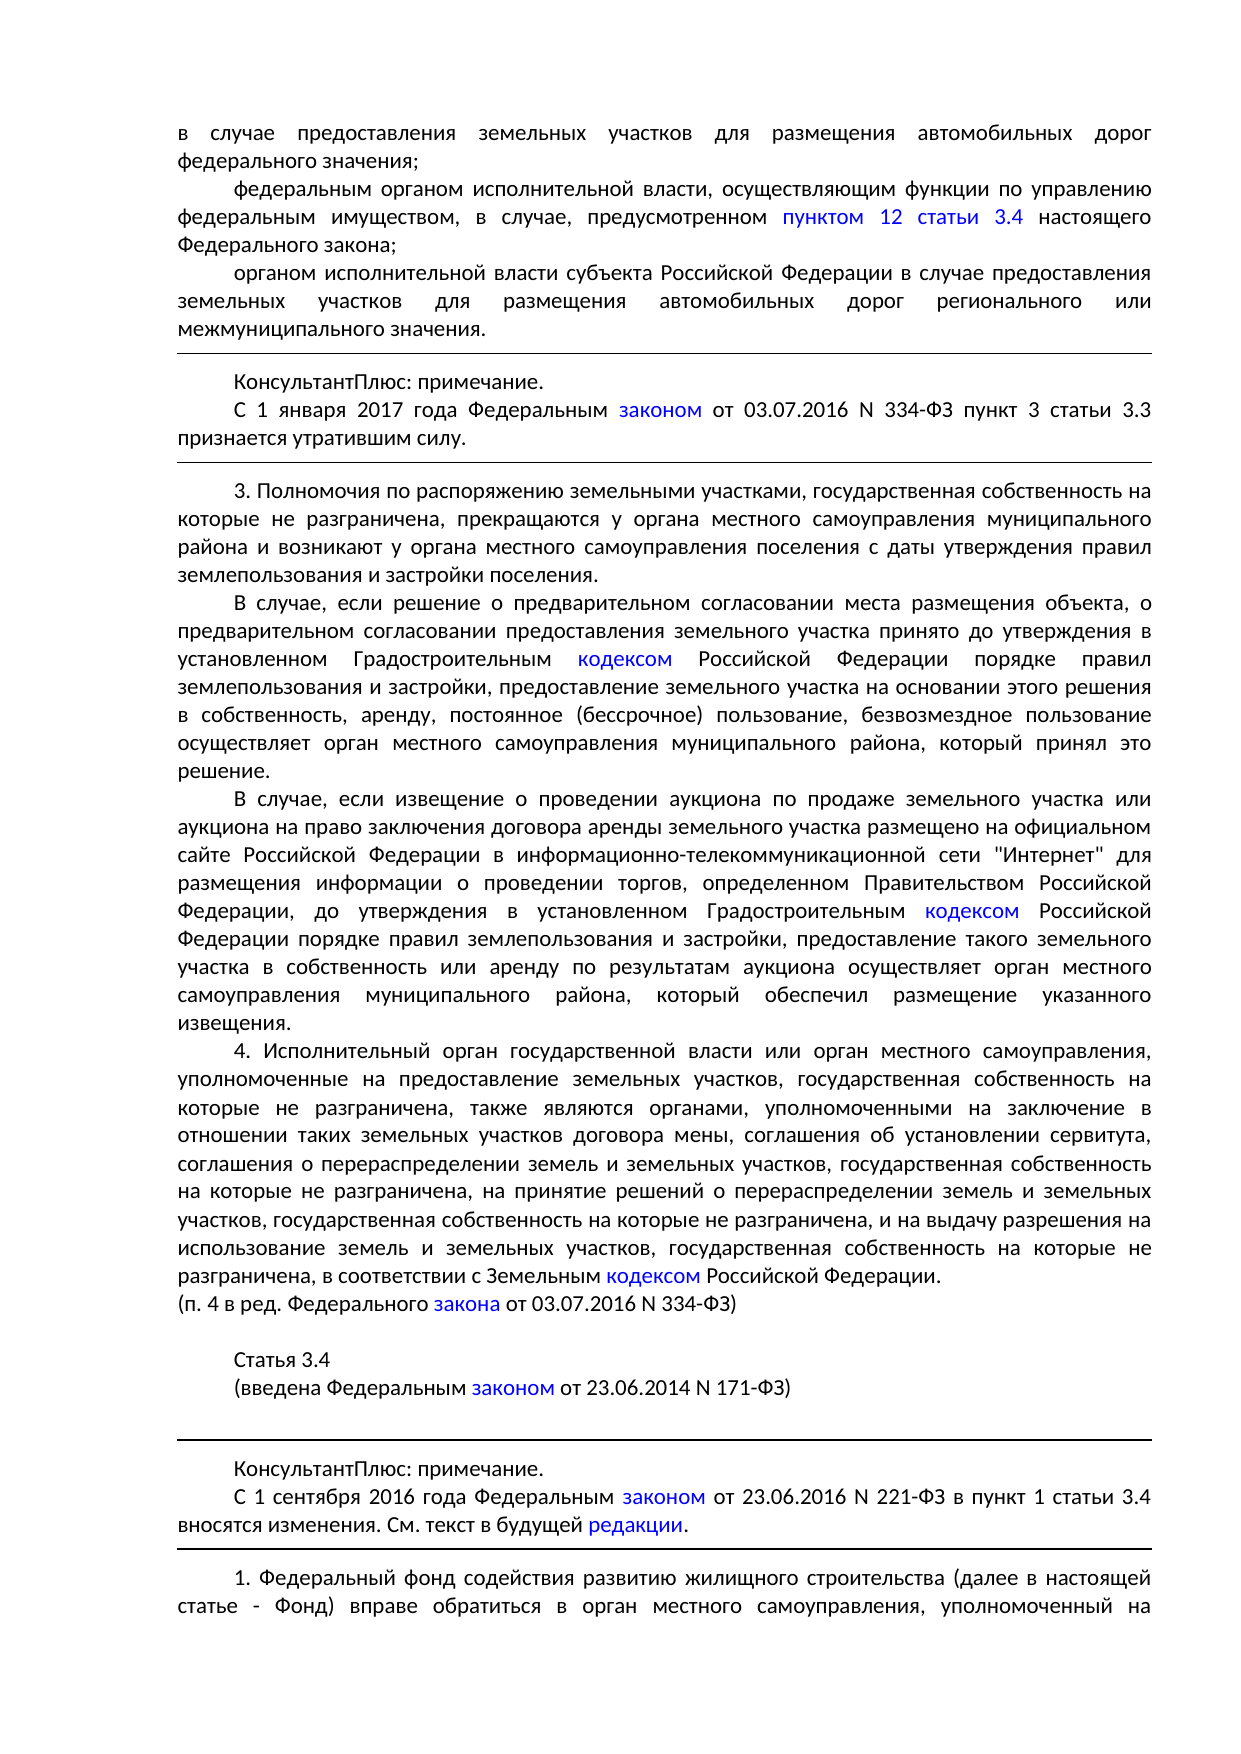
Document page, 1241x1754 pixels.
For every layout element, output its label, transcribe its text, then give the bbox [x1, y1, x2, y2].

text В случае, если извещение о проведении аукциона по продаже земельного участка или аукциона на право заключения договора аренды земельного участка размещено на официальном сайте Российской Федерации в информационно-телекоммуникационной сети "Интернет" для размещения информации о проведении торгов, определенном Правительством Российской Федерации, до утверждения в установленном Градостроительным кодексом Российской Федерации порядке правил землепользования и застройки, предоставление такого земельного участка в собственность или аренду по результатам аукциона осуществляет орган местного самоуправления муниципального района, который обеспечил размещение указанного извещения. [177, 784, 1152, 1037]
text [177, 1563, 1152, 1619]
text 4. Исполнительный орган государственной власти или орган местного самоуправления, уполномоченные на предоставление земельных участков, государственная собственность на которые не разграничена, также являются органами, уполномоченными на заключение в отношении таких земельных участков договора мены, соглашения об установлении сервитута, соглашения о перераспределении земель и земельных участков, государственная собственность на которые не разграничена, на принятие решений о перераспределении земель и земельных участков, государственная собственность на которые не разграничена, и на выдачу разрешения на использование земель и земельных участков, государственная собственность на которые не разграничена, в соответствии с Земельным кодексом Российской Федерации. [177, 1037, 1152, 1289]
text С 1 января 2017 года Федеральным законом от 03.07.2016 N 334-ФЗ пункт 3 статьи 3.3 признается утратившим силу. [177, 395, 1152, 451]
text КонсультантПлюс: примечание. [177, 367, 1152, 395]
text (п. 4 в ред. Федерального закона от 03.07.2016 N 334-ФЗ) [177, 1289, 1152, 1317]
text В случае, если решение о предварительном согласовании места размещения объекта, о предварительном согласовании предоставления земельного участка принято до утверждения в установленном Градостроительным кодексом Российской Федерации порядке правил землепользования и застройки, предоставление земельного участка на основании этого решения в собственность, аренду, постоянное (бессрочное) пользование, безвозмездное пользование осуществляет орган местного самоуправления муниципального района, который принял это решение. [177, 588, 1152, 784]
text С 1 сентября 2016 года Федеральным законом от 23.06.2016 N 221-ФЗ в пункт 1 статьи 3.4 вносятся изменения. См. текст в будущей редакции. [177, 1482, 1152, 1538]
text Статья 3.4 [177, 1345, 1152, 1373]
text органом исполнительной власти субъекта Российской Федерации в случае предоставления земельных участков для размещения автомобильных дорог регионального или межмуниципального значения. [177, 258, 1152, 342]
text федеральным органом исполнительной власти, осуществляющим функции по управлению федеральным имуществом, в случае, предусмотренном пунктом 12 статьи 3.4 настоящего Федерального закона; [177, 174, 1152, 258]
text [177, 118, 1152, 174]
text КонсультантПлюс: примечание. [177, 1454, 1152, 1482]
text 3. Полномочия по распоряжению земельными участками, государственная собственность на которые не разграничена, прекращаются у органа местного самоуправления муниципального района и возникают у органа местного самоуправления поселения с даты утверждения правил землепользования и застройки поселения. [177, 476, 1152, 588]
text (введена Федеральным законом от 23.06.2014 N 171-ФЗ) [177, 1373, 1152, 1401]
